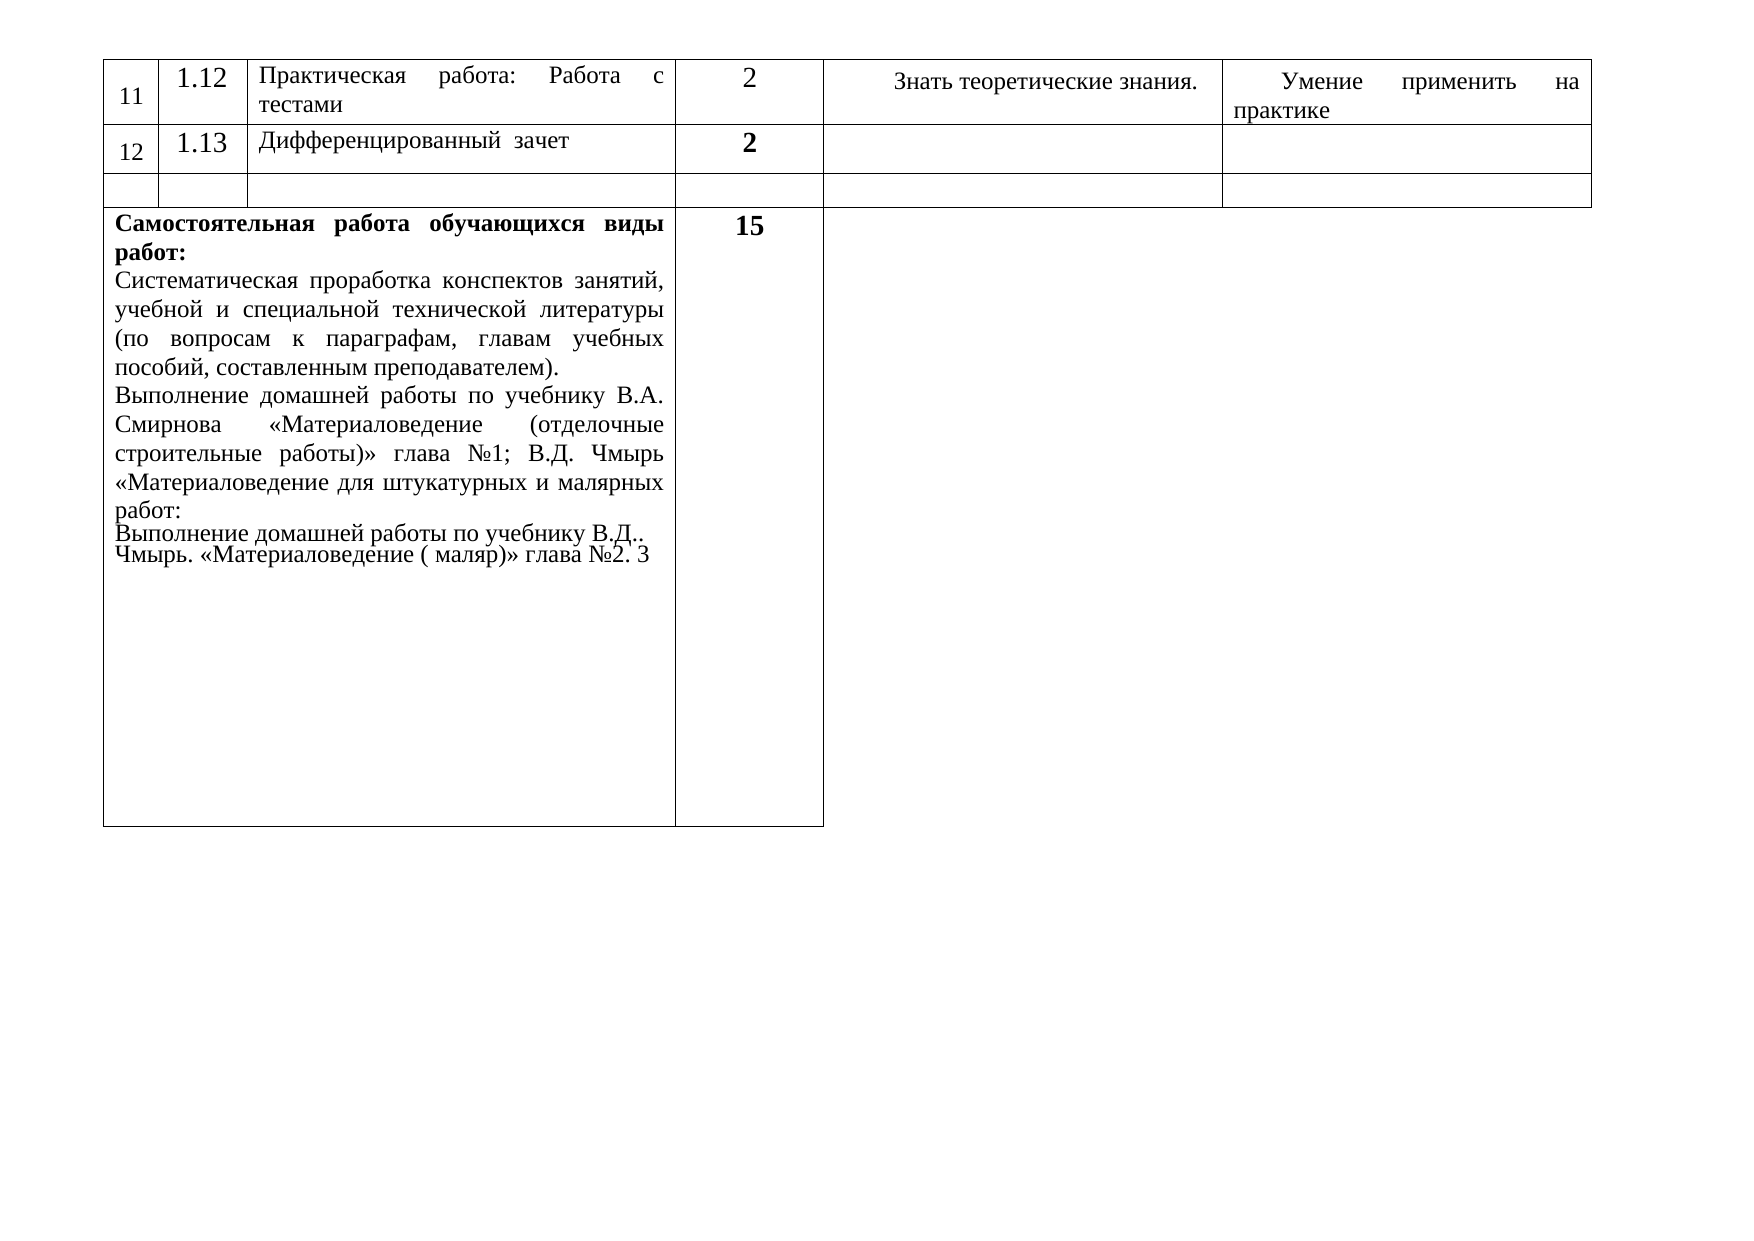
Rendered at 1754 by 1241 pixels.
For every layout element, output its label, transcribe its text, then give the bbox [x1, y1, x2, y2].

table_cell [1223, 174, 1591, 207]
table_cell 2 [676, 125, 823, 172]
table_cell Умение применить на практике [1223, 60, 1591, 124]
table_cell Практическая работа: Работа с тестами [248, 60, 675, 124]
table_cell [248, 174, 675, 207]
table_cell 15 [676, 208, 823, 826]
table_cell [824, 125, 1222, 172]
table_cell Самостоятельная работа обучающихся виды работ: Систематическая проработка конспектов занятий, учебной и специальной технической литературы (по вопросам к параграфам, главам учебных пособий, составленным преподавателем). Выполнение домашней работы по учебнику В.А. Смирнова «Материаловедение (отделочные строительные работы)» глава №1; В.Д. Чмырь «Материаловедение для штукатурных и малярных работ: Выполнение домашней работы по учебнику В.Д.. Чмырь. «Материаловедение ( маляр)» глава №2. 3 [104, 208, 675, 826]
table_cell 11 [104, 60, 158, 124]
table_cell [676, 174, 823, 207]
table_cell Знать теоретические знания. [824, 60, 1222, 124]
table_cell [824, 174, 1222, 207]
table_cell 1.12 [159, 60, 247, 124]
table_cell [104, 174, 158, 207]
table_cell [1223, 125, 1591, 172]
table_cell [159, 174, 247, 207]
table_cell 1.13 [159, 125, 247, 172]
table_cell 12 [104, 125, 158, 172]
table_cell Дифференцированный зачет [248, 125, 675, 172]
table_cell 2 [676, 60, 823, 124]
